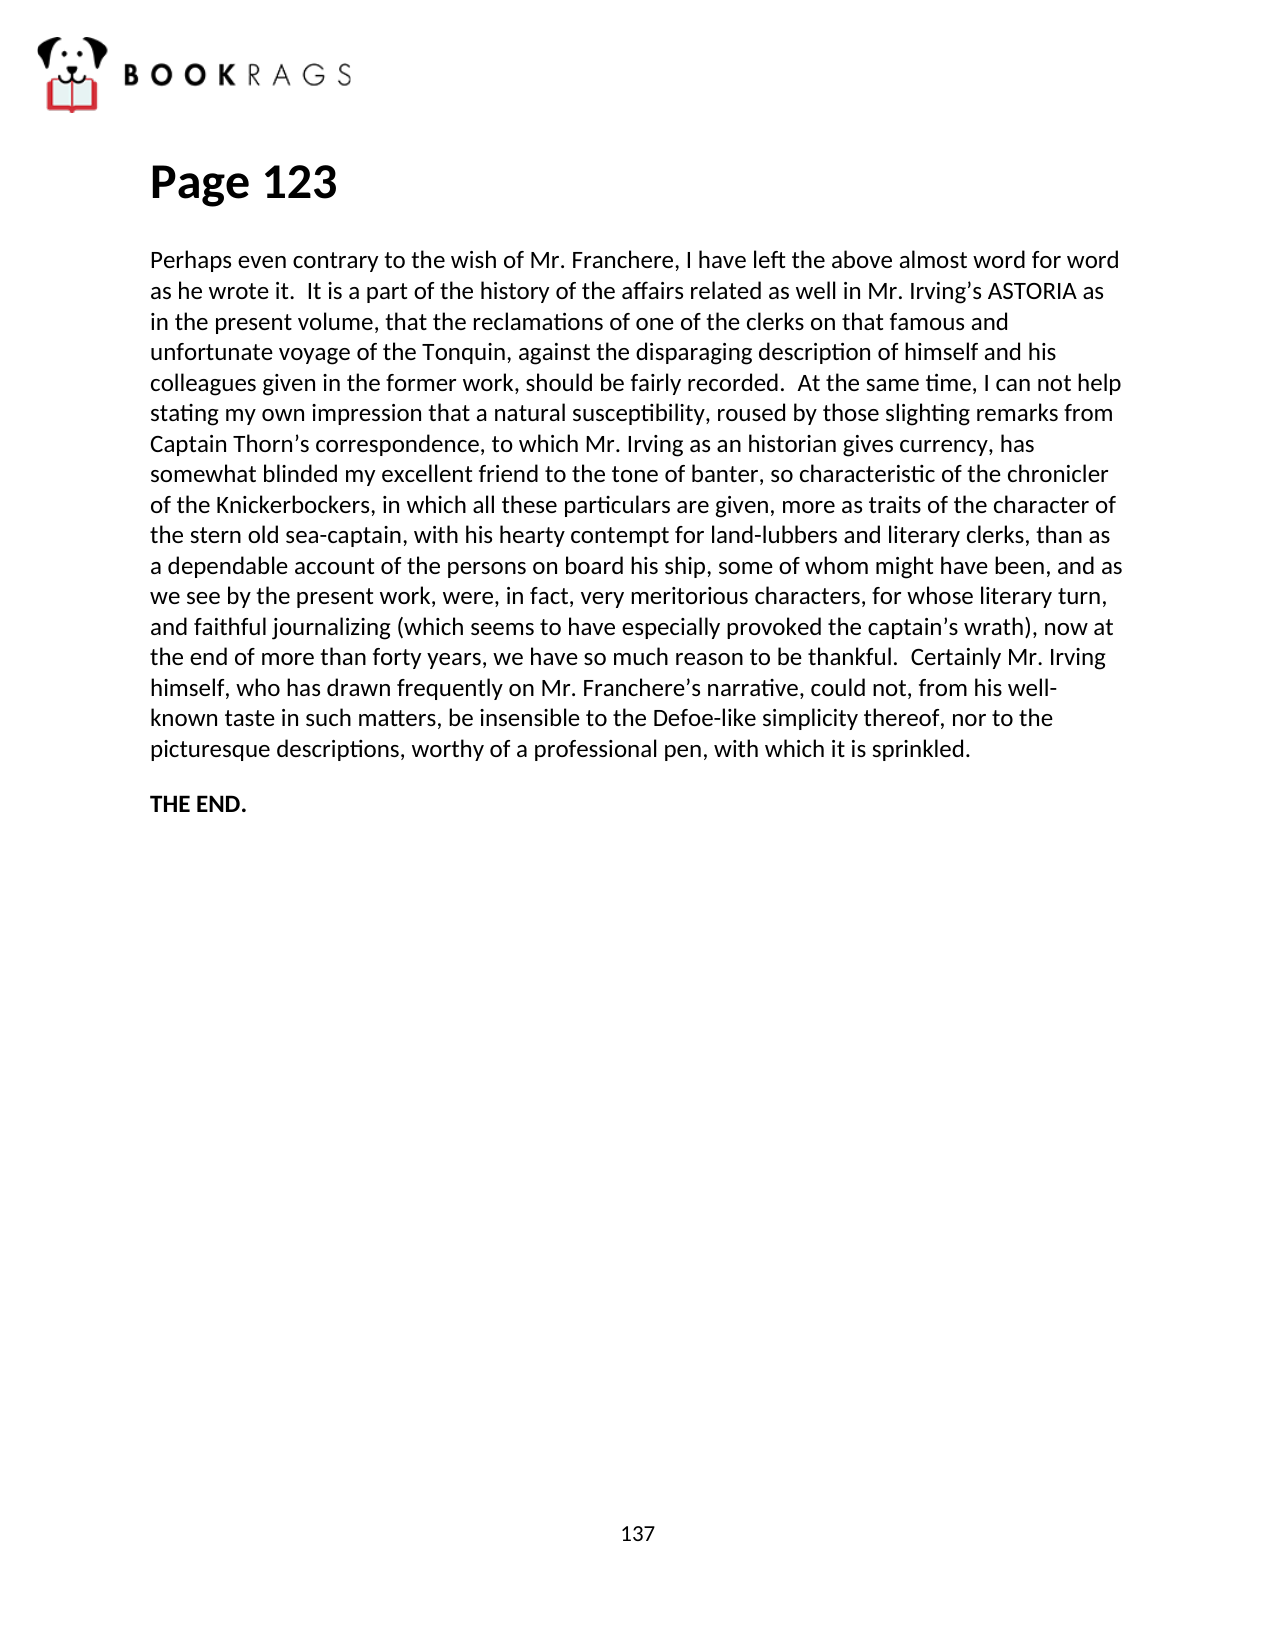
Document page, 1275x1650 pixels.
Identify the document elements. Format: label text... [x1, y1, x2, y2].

text Perhaps even contrary to the wish of Mr. Franchere, I have left the above almost word for word as he wrote it. It is a part of the history of the affairs related as well in Mr. Irving’s ASTORIA as in the present volume, that the reclamations of one of the clerks on that famous and unfortunate voyage of the Tonquin, against the disparaging description of himself and his colleagues given in the former work, should be fairly recorded. At the same time, I can not help stating my own impression that a natural susceptibility, roused by those slighting remarks from Captain Thorn’s correspondence, to which Mr. Irving as an historian gives currency, has somewhat blinded my excellent friend to the tone of banter, so characteristic of the chronicler of the Knickerbockers, in which all these particulars are given, more as traits of the character of the stern old sea-captain, with his hearty contempt for land-lubbers and literary clerks, than as a dependable account of the persons on board his ship, some of whom might have been, and as we see by the present work, were, in fact, very meritorious characters, for whose literary turn, and faithful journalizing (which seems to have especially provoked the captain’s wrath), now at the end of more than forty years, we have so much reason to be thankful. Certainly Mr. Irving himself, who has drawn frequently on Mr. Franchere’s narrative, could not, from his well-known taste in such matters, be insensible to the Defoe-like simplicity thereof, nor to the picturesque descriptions, worthy of a professional pen, with which it is sprinkled. [150, 244, 1125, 763]
text THE END. [150, 788, 1125, 819]
text Page 123 [150, 150, 1125, 211]
picture [37, 37, 351, 113]
